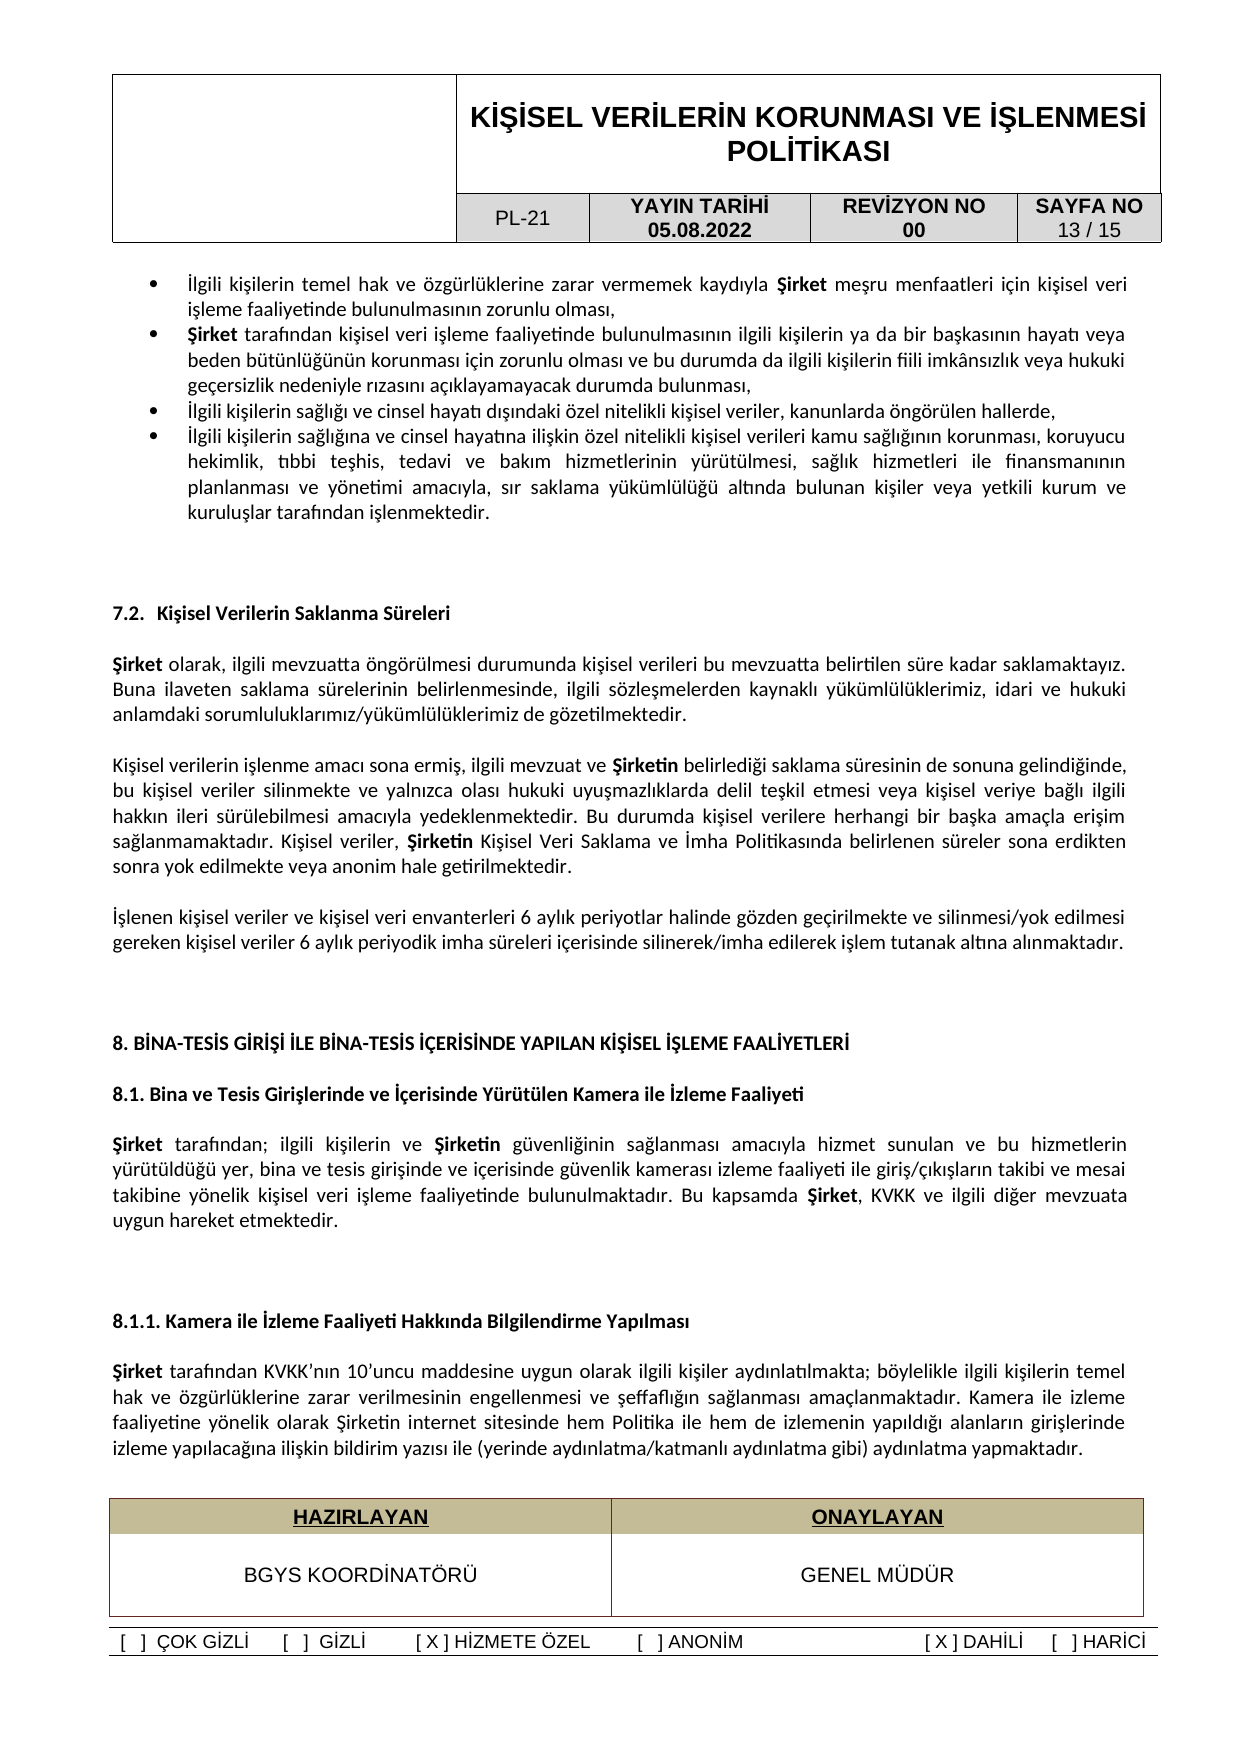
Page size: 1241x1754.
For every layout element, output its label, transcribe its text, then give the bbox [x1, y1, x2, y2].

text Kişisel verilerin işlenme amacı sona ermiş, ilgili mevzuat ve Şirketin belirlediği saklama süresinin de sonuna gelindiğinde, bu kişisel veriler silinmekte ve yalnızca olası hukuki uyuşmazlıklarda delil teşkil etmesi veya kişisel veriye bağlı ilgili hakkın ileri sürülebilmesi amacıyla yedeklenmektedir. Bu durumda kişisel verilere herhangi bir başka amaçla erişim sağlanmamaktadır. Kişisel veriler, Şirketin Kişisel Veri Saklama ve İmha Politikasında belirlenen süreler sona erdikten sonra yok edilmekte veya anonim hale getirilmektedir. [112, 752, 1128, 879]
list İlgili kişilerin sağlığına ve cinsel hayatına ilişkin özel nitelikli kişisel verileri kamu sağlığının korunması, koruyucu hekimlik, tıbbi teşhis, tedavi ve bakım hizmetlerinin yürütülmesi, sağlık hizmetleri ile finansmanının planlanması ve yönetimi amacıyla, sır saklama yükümlülüğü altında bulunan kişiler veya yetkili kurum ve kuruluşlar tarafından işlenmektedir. [150, 423, 1128, 525]
list İlgili kişilerin sağlığı ve cinsel hayatı dışındaki özel nitelikli kişisel veriler, kanunlarda öngörülen hallerde, [150, 398, 1128, 423]
text Şirket tarafından KVKK’nın 10’uncu maddesine uygun olarak ilgili kişiler aydınlatılmakta; böylelikle ilgili kişilerin temel hak ve özgürlüklerine zarar verilmesinin engellenmesi ve şeffaflığın sağlanması amaçlanmaktadır. Kamera ile izleme faaliyetine yönelik olarak Şirketin internet sitesinde hem Politika ile hem de izlemenin yapıldığı alanların girişlerinde izleme yapılacağına ilişkin bildirim yazısı ile (yerinde aydınlatma/katmanlı aydınlatma gibi) aydınlatma yapmaktadır. [112, 1359, 1128, 1460]
text 8.1.1. Kamera ile İzleme Faaliyeti Hakkında Bilgilendirme Yapılması [112, 1308, 1128, 1334]
list Şirket tarafından kişisel veri işleme faaliyetinde bulunulmasının ilgili kişilerin ya da bir başkasının hayatı veya beden bütünlüğünün korunması için zorunlu olması ve bu durumda da ilgili kişilerin fiili imkânsızlık veya hukuki geçersizlik nedeniyle rızasını açıklayamayacak durumda bulunması, [150, 322, 1128, 398]
list Kişisel Verilerin Saklanma Süreleri [112, 600, 1128, 626]
list İlgili kişilerin temel hak ve özgürlüklerine zarar vermemek kaydıyla Şirket meşru menfaatleri için kişisel veri işleme faaliyetinde bulunulmasının zorunlu olması, [150, 271, 1128, 322]
text İşlenen kişisel veriler ve kişisel veri envanterleri 6 aylık periyotlar halinde gözden geçirilmekte ve silinmesi/yok edilmesi gereken kişisel veriler 6 aylık periyodik imha süreleri içerisinde silinerek/imha edilerek işlem tutanak altına alınmaktadır. [112, 904, 1128, 955]
text 8. BİNA-TESİS GİRİŞİ İLE BİNA-TESİS İÇERİSİNDE YAPILAN KİŞİSEL İŞLEME FAALİYETLERİ [112, 1030, 1128, 1056]
text Şirket olarak, ilgili mevzuatta öngörülmesi durumunda kişisel verileri bu mevzuatta belirtilen süre kadar saklamaktayız. Buna ilaveten saklama sürelerinin belirlenmesinde, ilgili sözleşmelerden kaynaklı yükümlülüklerimiz, idari ve hukuki anlamdaki sorumluluklarımız/yükümlülüklerimiz de gözetilmektedir. [112, 651, 1128, 727]
text Şirket tarafından; ilgili kişilerin ve Şirketin güvenliğinin sağlanması amacıyla hizmet sunulan ve bu hizmetlerin yürütüldüğü yer, bina ve tesis girişinde ve içerisinde güvenlik kamerası izleme faaliyeti ile giriş/çıkışların takibi ve mesai takibine yönelik kişisel veri işleme faaliyetinde bulunulmaktadır. Bu kapsamda Şirket, KVKK ve ilgili diğer mevzuata uygun hareket etmektedir. [112, 1131, 1128, 1233]
text 8.1. Bina ve Tesis Girişlerinde ve İçerisinde Yürütülen Kamera ile İzleme Faaliyeti [112, 1081, 1128, 1106]
